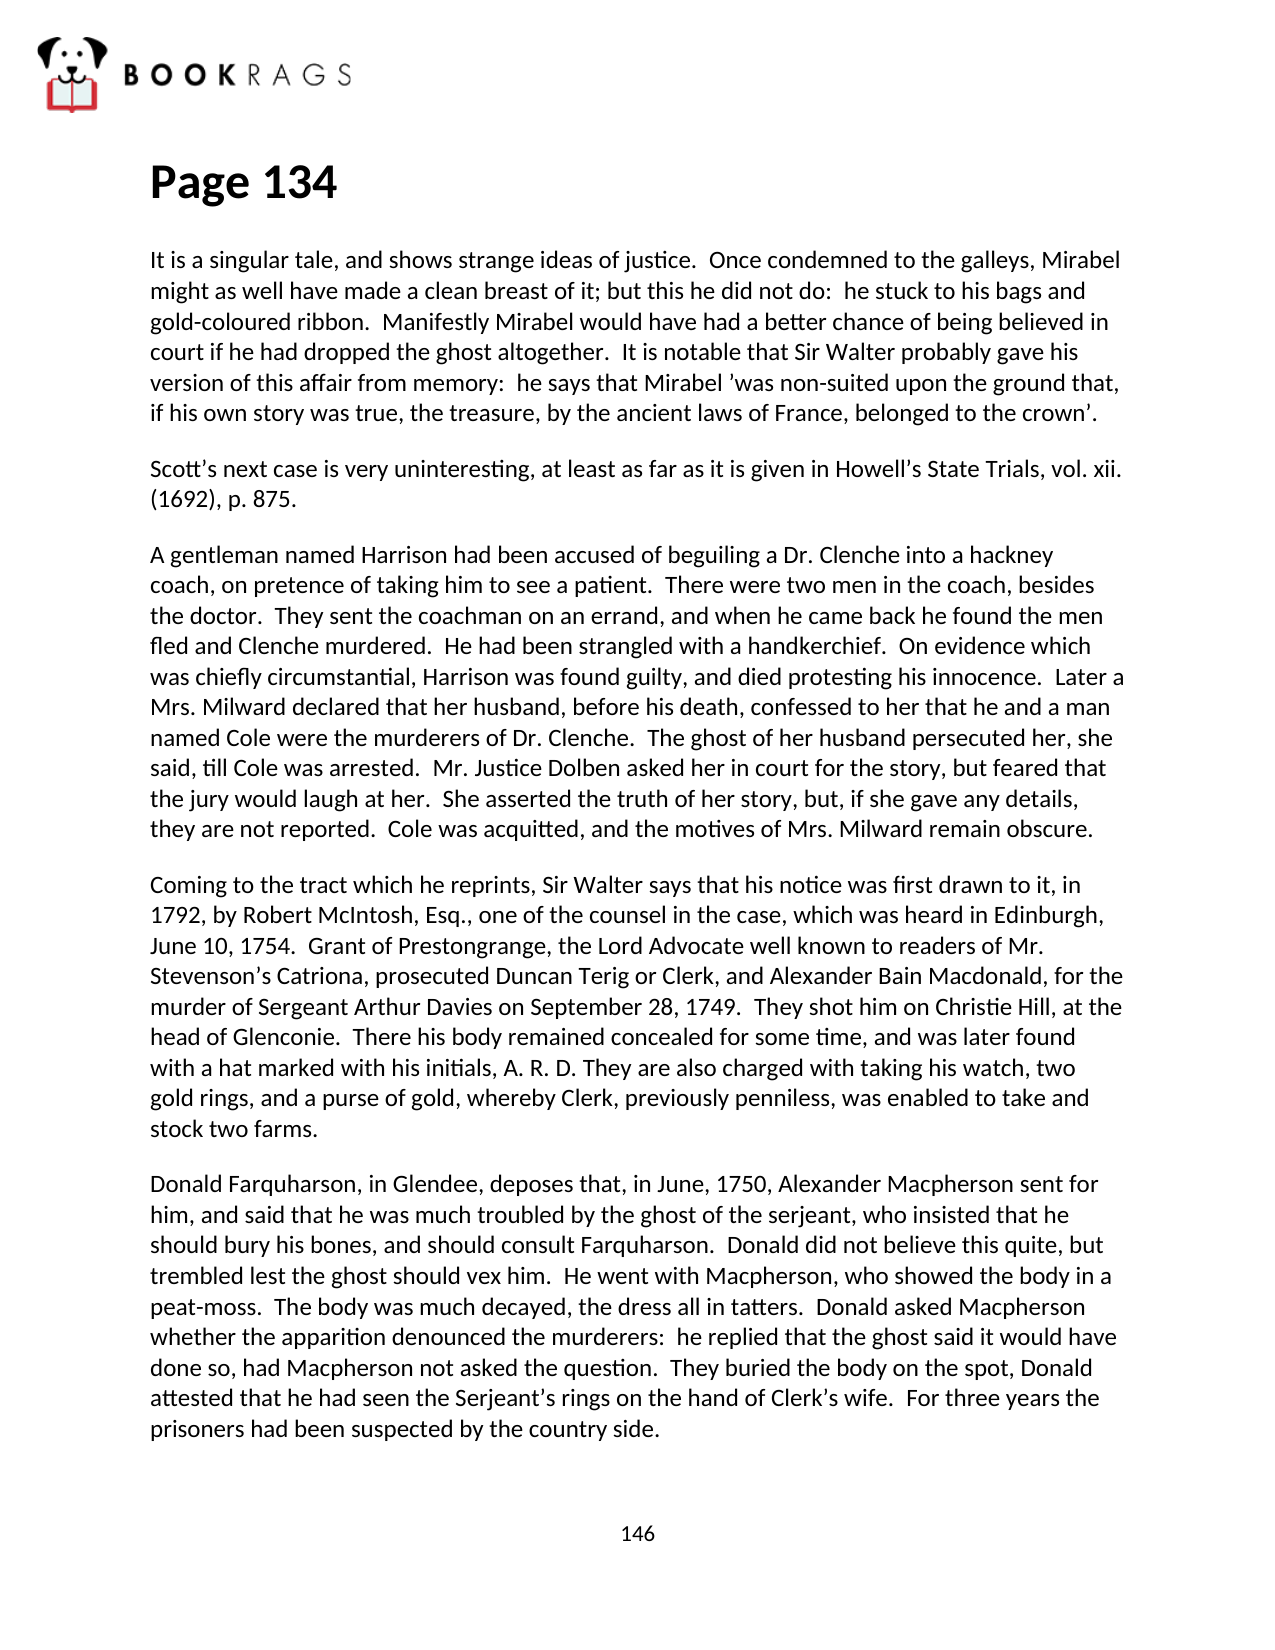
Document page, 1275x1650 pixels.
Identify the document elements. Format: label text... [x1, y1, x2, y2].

text Coming to the tract which he reprints, Sir Walter says that his notice was first drawn to it, in 1792, by Robert McIntosh, Esq., one of the counsel in the case, which was heard in Edinburgh, June 10, 1754. Grant of Prestongrange, the Lord Advocate well known to readers of Mr. Stevenson’s Catriona, prosecuted Duncan Terig or Clerk, and Alexander Bain Macdonald, for the murder of Sergeant Arthur Davies on September 28, 1749. They shot him on Christie Hill, at the head of Glenconie. There his body remained concealed for some time, and was later found with a hat marked with his initials, A. R. D. They are also charged with taking his watch, two gold rings, and a purse of gold, whereby Clerk, previously penniless, was enabled to take and stock two farms. [150, 869, 1125, 1144]
text Page 134 [150, 150, 1125, 211]
text Donald Farquharson, in Glendee, deposes that, in June, 1750, Alexander Macpherson sent for him, and said that he was much troubled by the ghost of the serjeant, who insisted that he should bury his bones, and should consult Farquharson. Donald did not believe this quite, but trembled lest the ghost should vex him. He went with Macpherson, who showed the body in a peat-moss. The body was much decayed, the dress all in tatters. Donald asked Macpherson whether the apparition denounced the murderers: he replied that the ghost said it would have done so, had Macpherson not asked the question. They buried the body on the spot, Donald attested that he had seen the Serjeant’s rings on the hand of Clerk’s wife. For three years the prisoners had been suspected by the country side. [150, 1169, 1125, 1443]
text It is a singular tale, and shows strange ideas of justice. Once condemned to the galleys, Mirabel might as well have made a clean breast of it; but this he did not do: he stuck to his bags and gold-coloured ribbon. Manifestly Mirabel would have had a better chance of being believed in court if he had dropped the ghost altogether. It is notable that Sir Walter probably gave his version of this affair from memory: he says that Mirabel ’was non-suited upon the ground that, if his own story was true, the treasure, by the ancient laws of France, belonged to the crown’. [150, 244, 1125, 428]
text Scott’s next case is very uninteresting, at least as far as it is given in Howell’s State Trials, vol. xii. (1692), p. 875. [150, 453, 1125, 514]
picture [37, 37, 351, 113]
text A gentleman named Harrison had been accused of beguiling a Dr. Clenche into a hackney coach, on pretence of taking him to see a patient. There were two men in the coach, besides the doctor. They sent the coachman on an errand, and when he came back he found the men fled and Clenche murdered. He had been strangled with a handkerchief. On evidence which was chiefly circumstantial, Harrison was found guilty, and died protesting his innocence. Later a Mrs. Milward declared that her husband, before his death, confessed to her that he and a man named Cole were the murderers of Dr. Clenche. The ghost of her husband persecuted her, she said, till Cole was arrested. Mr. Justice Dolben asked her in court for the story, but feared that the jury would laugh at her. She asserted the truth of her story, but, if she gave any details, they are not reported. Cole was acquitted, and the motives of Mrs. Milward remain obscure. [150, 539, 1125, 844]
